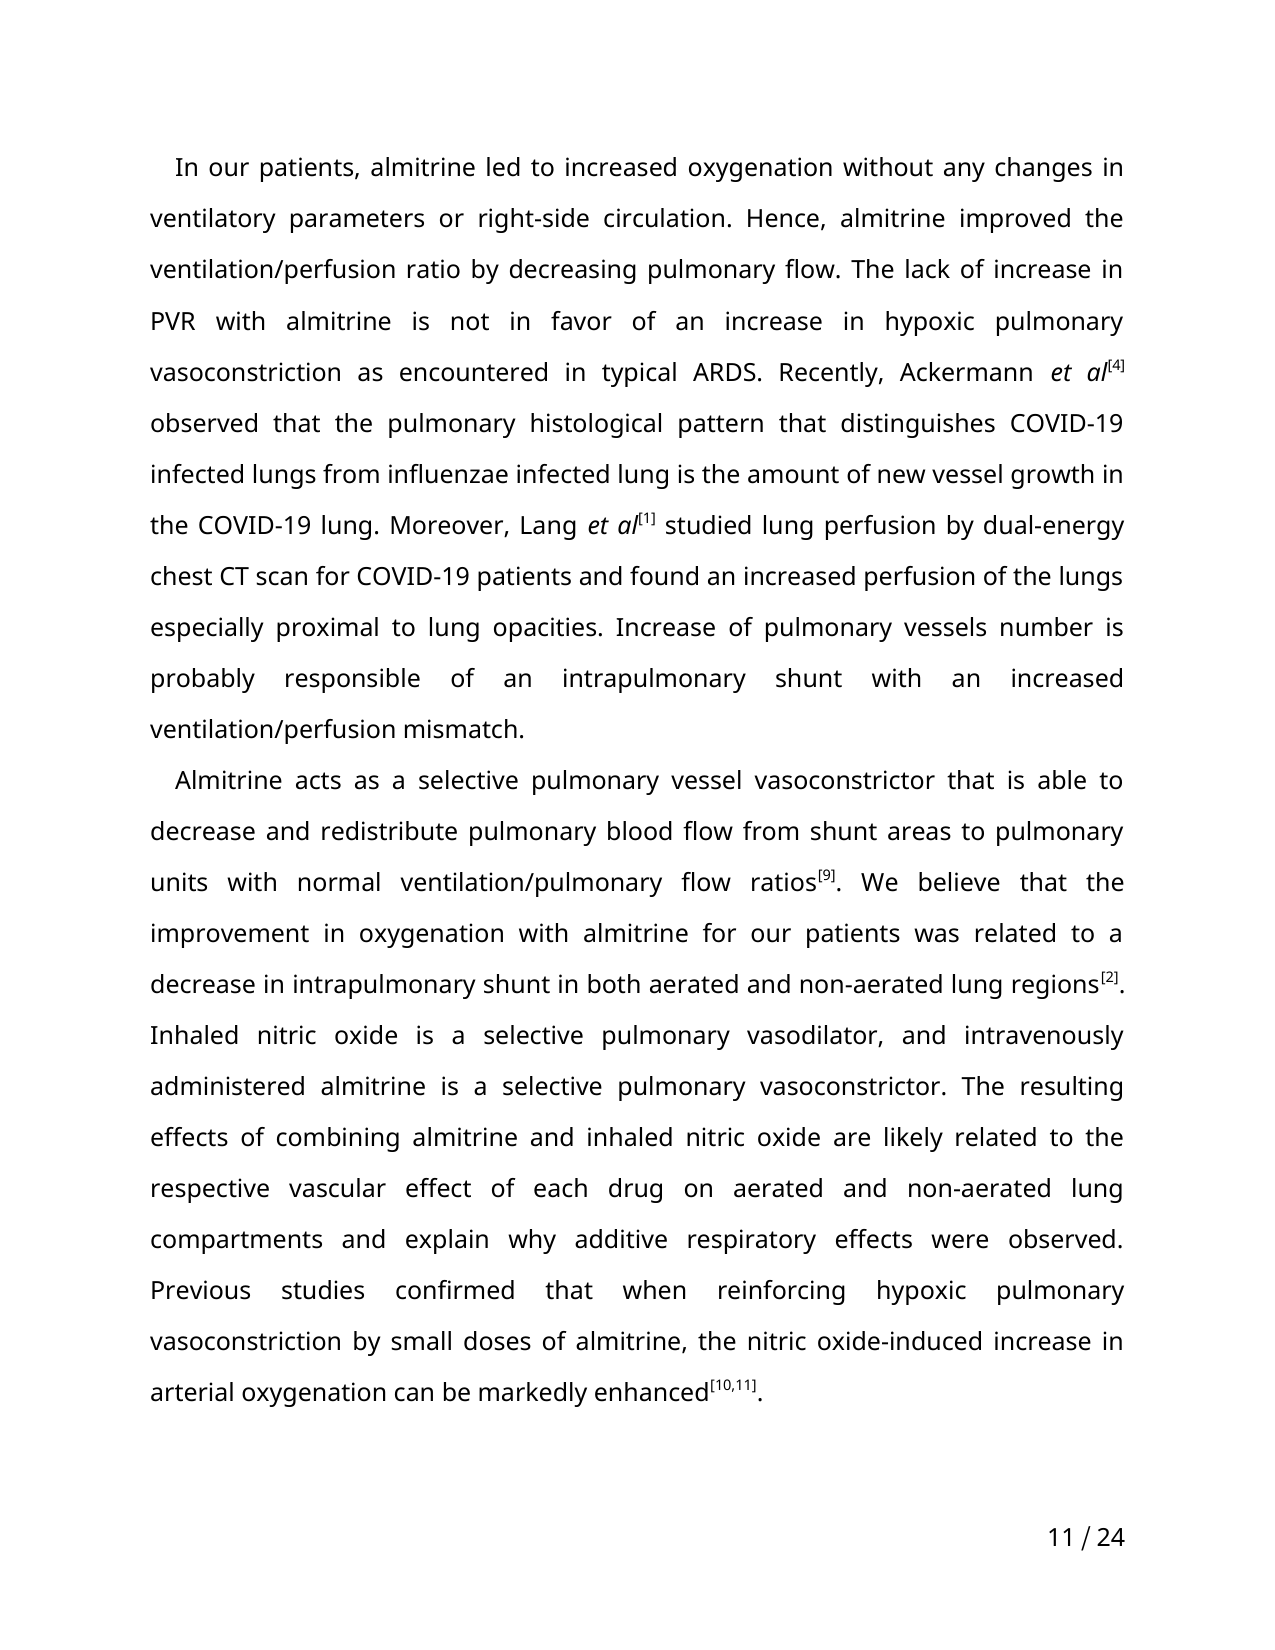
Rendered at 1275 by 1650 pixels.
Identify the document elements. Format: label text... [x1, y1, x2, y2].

text In our patients, almitrine led to increased oxygenation without any changes in ventilatory parameters or right-side circulation. Hence, almitrine improved the ventilation/perfusion ratio by decreasing pulmonary flow. The lack of increase in PVR with almitrine is not in favor of an increase in hypoxic pulmonary vasoconstriction as encountered in typical ARDS. Recently, Ackermann et al[4] observed that the pulmonary histological pattern that distinguishes COVID-19 infected lungs from influenzae infected lung is the amount of new vessel growth in the COVID-19 lung. Moreover, Lang et al[1] studied lung perfusion by dual-energy chest CT scan for COVID-19 patients and found an increased perfusion of the lungs especially proximal to lung opacities. Increase of pulmonary vessels number is probably responsible of an intrapulmonary shunt with an increased ventilation/perfusion mismatch. [150, 150, 1125, 746]
text Almitrine acts as a selective pulmonary vessel vasoconstrictor that is able to decrease and redistribute pulmonary blood flow from shunt areas to pulmonary units with normal ventilation/pulmonary flow ratios[9]. We believe that the improvement in oxygenation with almitrine for our patients was related to a decrease in intrapulmonary shunt in both aerated and non-aerated lung regions[2]. Inhaled nitric oxide is a selective pulmonary vasodilator, and intravenously administered almitrine is a selective pulmonary vasoconstrictor. The resulting effects of combining almitrine and inhaled nitric oxide are likely related to the respective vascular effect of each drug on aerated and non-aerated lung compartments and explain why additive respiratory effects were observed. Previous studies confirmed that when reinforcing hypoxic pulmonary vasoconstriction by small doses of almitrine, the nitric oxide-induced increase in arterial oxygenation can be markedly enhanced[10,11]. [150, 762, 1125, 1409]
